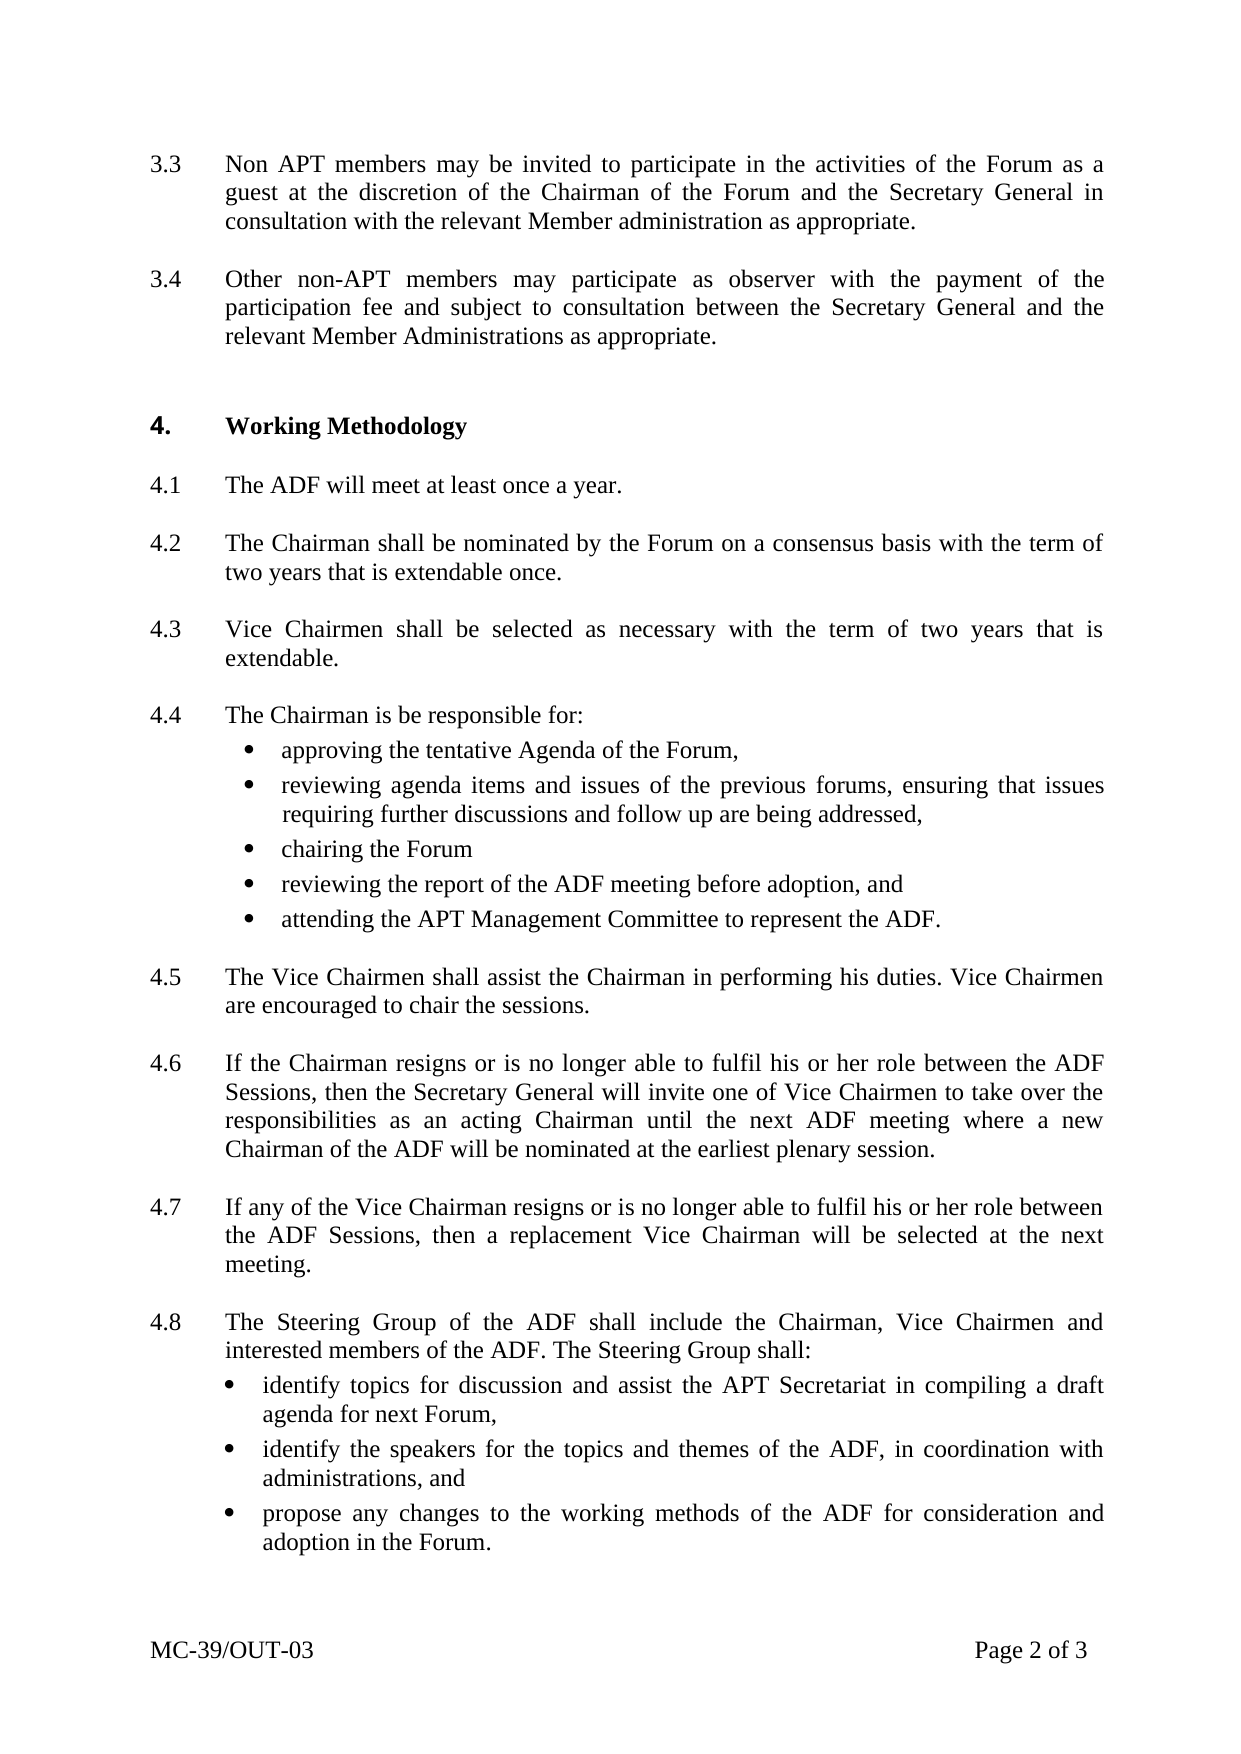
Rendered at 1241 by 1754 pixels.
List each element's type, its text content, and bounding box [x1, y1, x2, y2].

list identify the speakers for the topics and themes of the ADF, in coordination with administrations, and [225, 1434, 1105, 1492]
list identify topics for discussion and assist the APT Secretariat in compiling a draft agenda for next Forum, [225, 1370, 1105, 1428]
list reviewing agenda items and issues of the previous forums, ensuring that issues requiring further discussions and follow up are being addressed, [244, 770, 1105, 828]
text 4.1 The ADF will meet at least once a year. [150, 470, 1105, 499]
text 4.7 If any of the Vice Chairman resigns or is no longer able to fulfil his or her role between the ADF Sessions, then a replacement Vice Chairman will be selected at the next meeting. [150, 1192, 1105, 1278]
list propose any changes to the working methods of the ADF for consideration and adoption in the Forum. [225, 1498, 1105, 1555]
text 3.3 Non APT members may be invited to participate in the activities of the Forum as a guest at the discretion of the Chairman of the Forum and the Secretary General in consultation with the relevant Member administration as appropriate. [150, 149, 1105, 235]
subtitle Working Methodology [150, 407, 1105, 442]
text 4.3 Vice Chairmen shall be selected as necessary with the term of two years that is extendable. [150, 614, 1105, 672]
text 4.8 The Steering Group of the ADF shall include the Chairman, Vice Chairmen and interested members of the ADF. The Steering Group shall: [150, 1307, 1105, 1364]
list chairing the Forum [244, 834, 1105, 863]
text 4.6 If the Chairman resigns or is no longer able to fulfil his or her role between the ADF Sessions, then the Secretary General will invite one of Vice Chairmen to take over the responsibilities as an acting Chairman until the next ADF meeting where a new Chairman of the ADF will be nominated at the earliest plenary session. [150, 1048, 1105, 1163]
text 4.2 The Chairman shall be nominated by the Forum on a consensus basis with the term of two years that is extendable once. [150, 528, 1105, 585]
text 3.4 Other non-APT members may participate as observer with the payment of the participation fee and subject to consultation between the Secretary General and the relevant Member Administrations as appropriate. [150, 264, 1105, 350]
list reviewing the report of the ADF meeting before adoption, and [244, 869, 1105, 898]
text 4.4 The Chairman is be responsible for: [150, 700, 1105, 729]
list attending the APT Management Committee to represent the ADF. [244, 904, 1105, 933]
list approving the tentative Agenda of the Forum, [244, 735, 1105, 764]
text 4.5 The Vice Chairmen shall assist the Chairman in performing his duties. Vice Chairmen are encouraged to chair the sessions. [150, 962, 1105, 1019]
